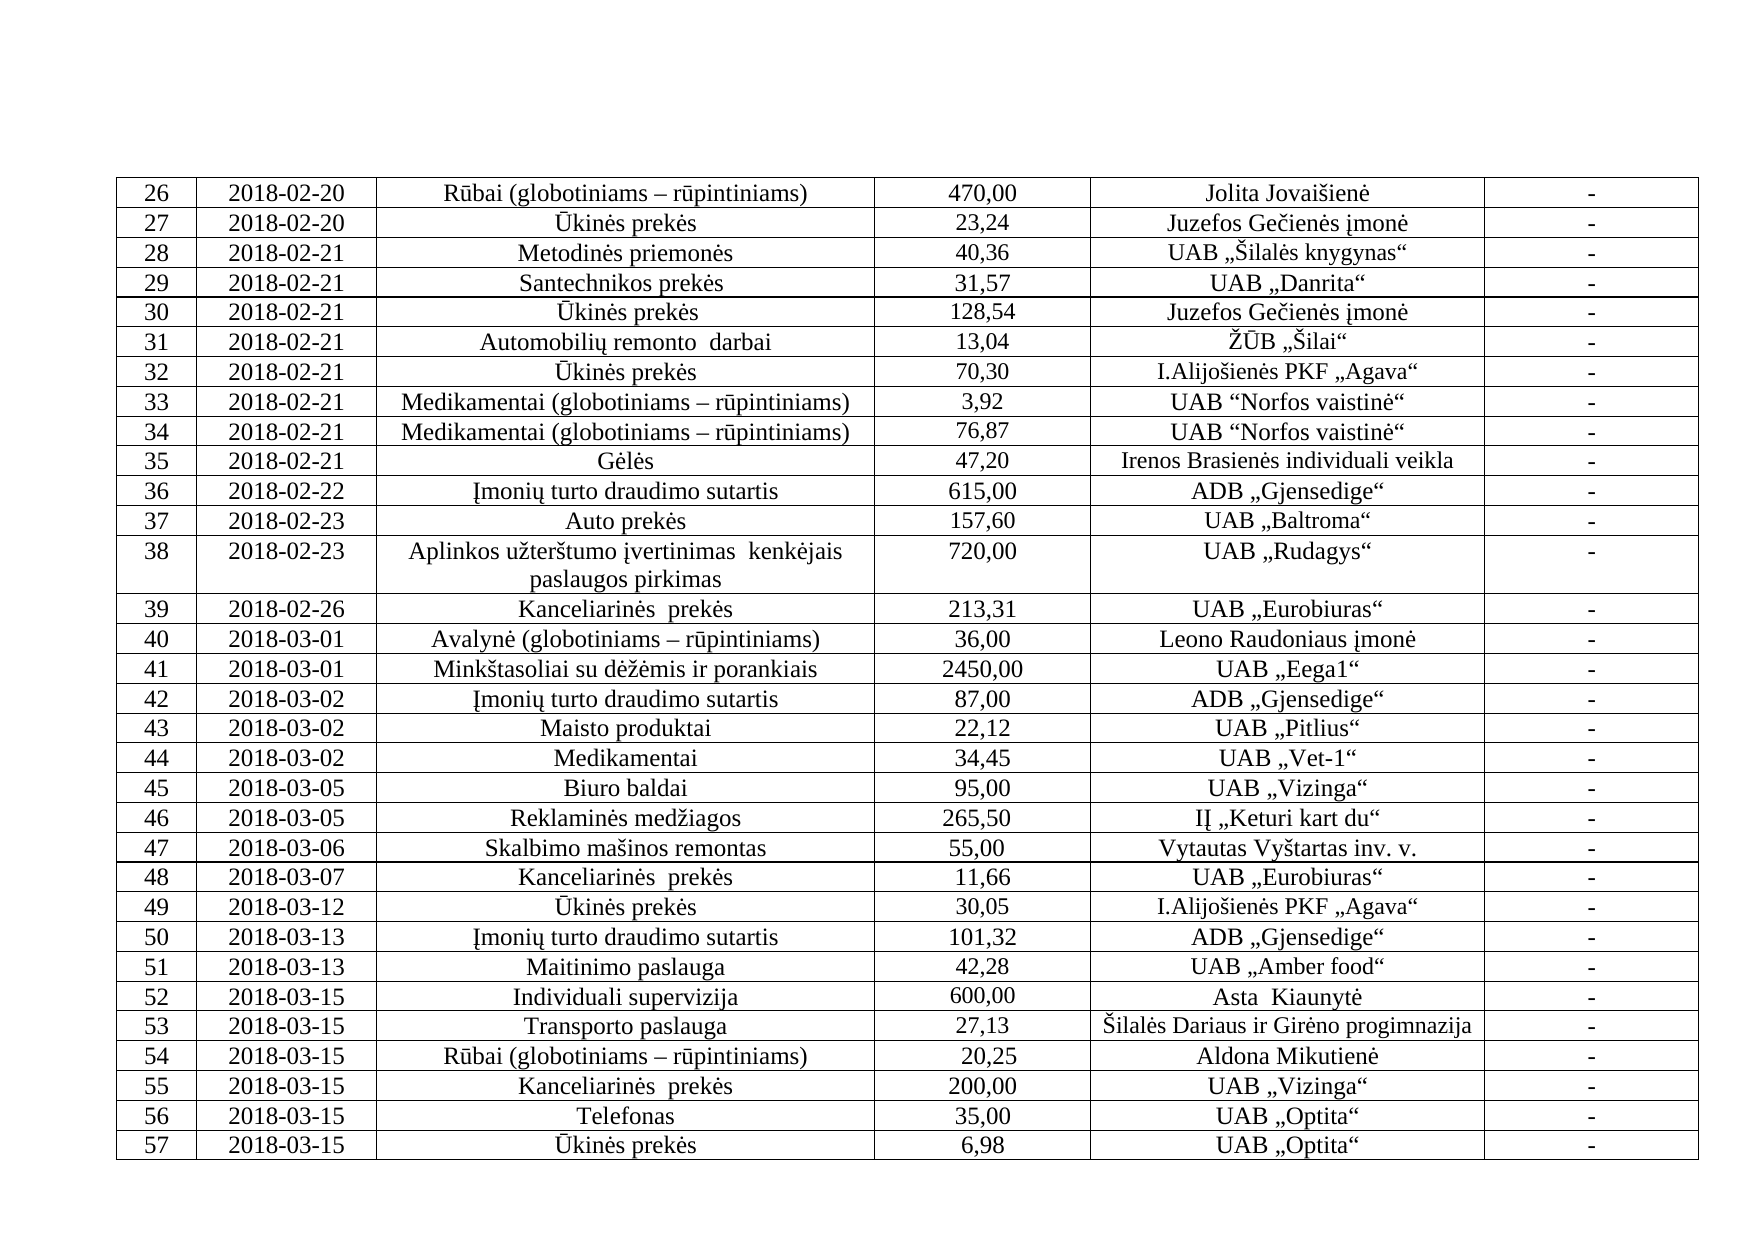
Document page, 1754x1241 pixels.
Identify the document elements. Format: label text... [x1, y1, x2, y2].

table_cell UAB „Šilalės knygynas“ [1091, 238, 1484, 267]
table_cell 31,57 [875, 268, 1090, 296]
table_cell Įmonių turto draudimo sutartis [377, 684, 874, 712]
table_cell Įmonių turto draudimo sutartis [377, 922, 874, 951]
table_cell 2018-03-15 [197, 1071, 376, 1100]
table_cell 2018-02-23 [197, 536, 376, 593]
table_cell I.Alijošienės PKF „Agava“ [1091, 357, 1484, 386]
table_cell - [1485, 863, 1698, 891]
table_cell Ūkinės prekės [377, 1131, 874, 1159]
table_cell Vytautas Vyštartas inv. v. [1091, 833, 1484, 861]
table_cell Ūkinės prekės [377, 357, 874, 386]
table_cell 2018-03-15 [197, 1041, 376, 1070]
table_cell 101,32 [875, 922, 1090, 951]
table_cell 70,30 [875, 357, 1090, 386]
table_cell Auto prekės [377, 506, 874, 535]
table_cell - [1485, 594, 1698, 623]
table_cell 2018-03-02 [197, 743, 376, 772]
table_cell UAB „Vet-1“ [1091, 743, 1484, 772]
table_cell Juzefos Gečienės įmonė [1091, 298, 1484, 326]
table_cell 37 [117, 506, 196, 535]
table_cell 2018-02-21 [197, 357, 376, 386]
table_cell 6,98 [875, 1131, 1090, 1159]
table_cell Kanceliarinės prekės [377, 594, 874, 623]
table_cell Reklaminės medžiagos [377, 803, 874, 832]
table_cell I.Alijošienės PKF „Agava“ [1091, 892, 1484, 921]
table_cell - [1485, 833, 1698, 861]
table_cell 53 [117, 1011, 196, 1040]
table_cell Maisto produktai [377, 714, 874, 742]
table_cell 52 [117, 982, 196, 1010]
table_cell Minkštasoliai su dėžėmis ir porankiais [377, 654, 874, 683]
table_cell UAB „Danrita“ [1091, 268, 1484, 296]
table_cell UAB „Rudagys“ [1091, 536, 1484, 593]
table_cell 36,00 [875, 624, 1090, 653]
table_cell 34 [117, 417, 196, 445]
table_cell UAB „Optita“ [1091, 1101, 1484, 1129]
table_cell 45 [117, 773, 196, 802]
table_cell 27 [117, 208, 196, 237]
table_cell 2018-02-22 [197, 476, 376, 505]
table_cell Automobilių remonto darbai [377, 327, 874, 356]
table_cell 2018-02-21 [197, 387, 376, 416]
table_cell 76,87 [875, 417, 1090, 445]
table_cell 26 [117, 178, 196, 207]
table_cell 2018-03-07 [197, 863, 376, 891]
table_cell - [1485, 1131, 1698, 1159]
table_cell - [1485, 178, 1698, 207]
table_cell 11,66 [875, 863, 1090, 891]
table_cell UAB “Norfos vaistinė“ [1091, 417, 1484, 445]
table_cell 2018-02-21 [197, 298, 376, 326]
table_cell - [1485, 684, 1698, 712]
table_cell 38 [117, 536, 196, 593]
table_cell 32 [117, 357, 196, 386]
table_cell Skalbimo mašinos remontas [377, 833, 874, 861]
table_cell 2018-03-02 [197, 714, 376, 742]
table_cell UAB „Pitlius“ [1091, 714, 1484, 742]
table_cell 28 [117, 238, 196, 267]
table_cell 13,04 [875, 327, 1090, 356]
table_cell Irenos Brasienės individuali veikla [1091, 446, 1484, 475]
table_cell Ūkinės prekės [377, 892, 874, 921]
table_cell - [1485, 922, 1698, 951]
table_cell 55,00 [875, 833, 1090, 861]
table_cell 720,00 [875, 536, 1090, 593]
table_cell - [1485, 268, 1698, 296]
table_cell - [1485, 624, 1698, 653]
table_cell 43 [117, 714, 196, 742]
table_cell 42,28 [875, 952, 1090, 981]
table_cell - [1485, 327, 1698, 356]
table_cell 33 [117, 387, 196, 416]
table_cell 2018-03-05 [197, 803, 376, 832]
table_cell 39 [117, 594, 196, 623]
table_cell 34,45 [875, 743, 1090, 772]
table_cell 49 [117, 892, 196, 921]
table_cell 48 [117, 863, 196, 891]
table_cell Rūbai (globotiniams – rūpintiniams) [377, 178, 874, 207]
table_cell 2018-03-13 [197, 952, 376, 981]
table_cell Šilalės Dariaus ir Girėno progimnazija [1091, 1011, 1484, 1040]
table_cell 2018-03-02 [197, 684, 376, 712]
table_cell 2018-02-20 [197, 208, 376, 237]
table_cell 50 [117, 922, 196, 951]
table_cell 2018-02-23 [197, 506, 376, 535]
table_cell 470,00 [875, 178, 1090, 207]
table_cell 35,00 [875, 1101, 1090, 1129]
table_cell 265,50 [875, 803, 1090, 832]
table_cell 41 [117, 654, 196, 683]
table_cell 2018-02-21 [197, 446, 376, 475]
table_cell Asta Kiaunytė [1091, 982, 1484, 1010]
table_cell 36 [117, 476, 196, 505]
table_cell UAB „Eurobiuras“ [1091, 863, 1484, 891]
table_cell ADB „Gjensedige“ [1091, 922, 1484, 951]
table_cell - [1485, 387, 1698, 416]
table_cell - [1485, 1011, 1698, 1040]
table_cell Leono Raudoniaus įmonė [1091, 624, 1484, 653]
table_cell Gėlės [377, 446, 874, 475]
table_cell 20,25 [875, 1041, 1090, 1070]
table_cell Medikamentai (globotiniams – rūpintiniams) [377, 387, 874, 416]
table_cell Įmonių turto draudimo sutartis [377, 476, 874, 505]
table_cell UAB „Amber food“ [1091, 952, 1484, 981]
table_cell - [1485, 743, 1698, 772]
table_cell UAB “Norfos vaistinė“ [1091, 387, 1484, 416]
table_cell ŽŪB „Šilai“ [1091, 327, 1484, 356]
table_cell 2018-03-15 [197, 1011, 376, 1040]
table_cell - [1485, 536, 1698, 593]
table_cell 2018-02-20 [197, 178, 376, 207]
table_cell Telefonas [377, 1101, 874, 1129]
table_cell 157,60 [875, 506, 1090, 535]
table_cell 213,31 [875, 594, 1090, 623]
table_cell 87,00 [875, 684, 1090, 712]
table_cell 44 [117, 743, 196, 772]
table_cell Ūkinės prekės [377, 208, 874, 237]
table_cell 2018-03-12 [197, 892, 376, 921]
table_cell ADB „Gjensedige“ [1091, 684, 1484, 712]
table_cell 2018-03-01 [197, 624, 376, 653]
table_cell UAB „Baltroma“ [1091, 506, 1484, 535]
table_cell 600,00 [875, 982, 1090, 1010]
table_cell 40 [117, 624, 196, 653]
table_cell - [1485, 506, 1698, 535]
table_cell - [1485, 714, 1698, 742]
table_cell UAB „Eega1“ [1091, 654, 1484, 683]
table_cell 95,00 [875, 773, 1090, 802]
table_cell 40,36 [875, 238, 1090, 267]
table_cell 46 [117, 803, 196, 832]
table_cell UAB „Vizinga“ [1091, 773, 1484, 802]
table_cell 22,12 [875, 714, 1090, 742]
table_cell Jolita Jovaišienė [1091, 178, 1484, 207]
table_cell Maitinimo paslauga [377, 952, 874, 981]
table_cell Kanceliarinės prekės [377, 863, 874, 891]
table_cell 54 [117, 1041, 196, 1070]
table_cell 30 [117, 298, 196, 326]
table_cell - [1485, 1041, 1698, 1070]
table_cell Transporto paslauga [377, 1011, 874, 1040]
table_cell 51 [117, 952, 196, 981]
table_cell ADB „Gjensedige“ [1091, 476, 1484, 505]
table_cell 29 [117, 268, 196, 296]
table_cell 2018-02-26 [197, 594, 376, 623]
table_cell Avalynė (globotiniams – rūpintiniams) [377, 624, 874, 653]
table_cell 56 [117, 1101, 196, 1129]
table_cell 2018-02-21 [197, 268, 376, 296]
table_cell - [1485, 803, 1698, 832]
table_cell UAB „Vizinga“ [1091, 1071, 1484, 1100]
table_cell - [1485, 208, 1698, 237]
table_cell Ūkinės prekės [377, 298, 874, 326]
table_cell Aplinkos užterštumo įvertinimas kenkėjais paslaugos pirkimas [377, 536, 874, 593]
table_cell 30,05 [875, 892, 1090, 921]
table_cell 47 [117, 833, 196, 861]
table_cell 3,92 [875, 387, 1090, 416]
table_cell - [1485, 952, 1698, 981]
table_cell 27,13 [875, 1011, 1090, 1040]
table_cell 2018-02-21 [197, 327, 376, 356]
table_cell - [1485, 892, 1698, 921]
table_cell 2450,00 [875, 654, 1090, 683]
table_cell 2018-03-15 [197, 982, 376, 1010]
table_cell 47,20 [875, 446, 1090, 475]
table_cell - [1485, 654, 1698, 683]
table_cell Metodinės priemonės [377, 238, 874, 267]
table_cell Kanceliarinės prekės [377, 1071, 874, 1100]
table_cell UAB „Optita“ [1091, 1131, 1484, 1159]
table_cell - [1485, 446, 1698, 475]
table_cell 31 [117, 327, 196, 356]
table_cell Rūbai (globotiniams – rūpintiniams) [377, 1041, 874, 1070]
table_cell - [1485, 1071, 1698, 1100]
table_cell Individuali supervizija [377, 982, 874, 1010]
table_cell Aldona Mikutienė [1091, 1041, 1484, 1070]
table_cell Biuro baldai [377, 773, 874, 802]
table_cell - [1485, 298, 1698, 326]
table_cell Juzefos Gečienės įmonė [1091, 208, 1484, 237]
table_cell 2018-03-01 [197, 654, 376, 683]
table_cell IĮ „Keturi kart du“ [1091, 803, 1484, 832]
table_cell 2018-03-13 [197, 922, 376, 951]
table_cell - [1485, 1101, 1698, 1129]
table_cell 2018-03-06 [197, 833, 376, 861]
table_cell 2018-03-15 [197, 1101, 376, 1129]
table_cell 615,00 [875, 476, 1090, 505]
table_cell 2018-02-21 [197, 417, 376, 445]
table_cell Medikamentai [377, 743, 874, 772]
table_cell 35 [117, 446, 196, 475]
table_cell - [1485, 982, 1698, 1010]
table_cell - [1485, 357, 1698, 386]
table_cell 2018-03-05 [197, 773, 376, 802]
table_cell 2018-02-21 [197, 238, 376, 267]
table_cell - [1485, 773, 1698, 802]
table_cell 42 [117, 684, 196, 712]
table_cell Medikamentai (globotiniams – rūpintiniams) [377, 417, 874, 445]
table_cell 200,00 [875, 1071, 1090, 1100]
table_cell - [1485, 476, 1698, 505]
table_cell UAB „Eurobiuras“ [1091, 594, 1484, 623]
table_cell 57 [117, 1131, 196, 1159]
table_cell 128,54 [875, 298, 1090, 326]
table_cell - [1485, 238, 1698, 267]
table_cell 2018-03-15 [197, 1131, 376, 1159]
table_cell Santechnikos prekės [377, 268, 874, 296]
table_cell 55 [117, 1071, 196, 1100]
table_cell 23,24 [875, 208, 1090, 237]
table_cell - [1485, 417, 1698, 445]
